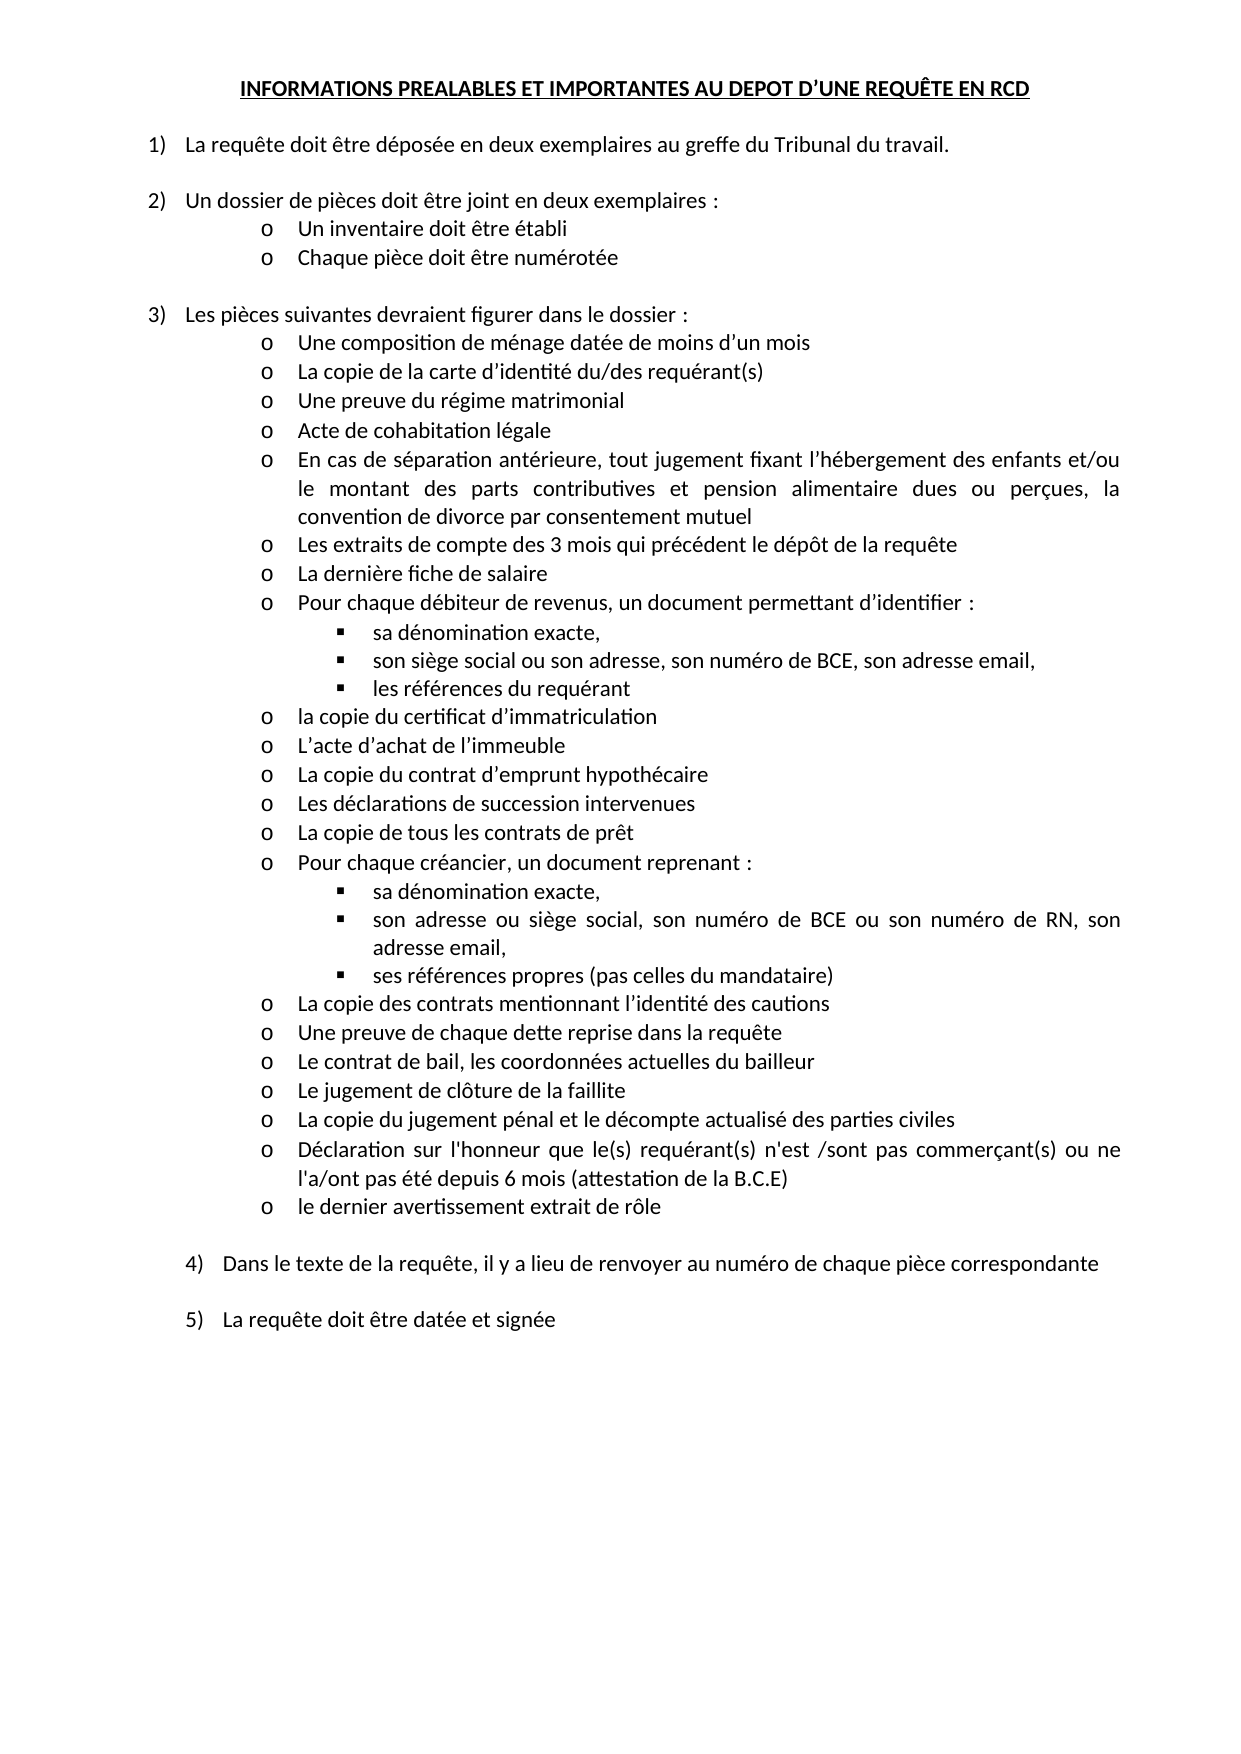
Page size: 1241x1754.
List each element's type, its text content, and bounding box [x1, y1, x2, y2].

list Pour chaque débiteur de revenus, un document permettant d’identifier : [260, 588, 1122, 618]
list Les extraits de compte des 3 mois qui précédent le dépôt de la requête [260, 530, 1122, 559]
list Le jugement de clôture de la faillite [260, 1076, 1122, 1106]
list ses références propres (pas celles du mandataire) [335, 961, 1122, 989]
list L’acte d’achat de l’immeuble [260, 731, 1122, 760]
list la copie du certificat d’immatriculation [260, 702, 1122, 731]
list Chaque pièce doit être numérotée [260, 243, 1122, 272]
list Une preuve de chaque dette reprise dans la requête [260, 1018, 1122, 1047]
list En cas de séparation antérieure, tout jugement fixant l’hébergement des enfants et/ou le montant des parts contributives et pension alimentaire dues ou perçues, la convention de divorce par consentement mutuel [260, 445, 1122, 530]
list les références du requérant [335, 674, 1122, 702]
list Un inventaire doit être établi [260, 214, 1122, 243]
list Acte de cohabitation légale [260, 416, 1122, 445]
list La copie du contrat d’emprunt hypothécaire [260, 760, 1122, 789]
list La copie de tous les contrats de prêt [260, 818, 1122, 848]
list Le contrat de bail, les coordonnées actuelles du bailleur [260, 1047, 1122, 1076]
list Un dossier de pièces doit être joint en deux exemplaires : [148, 186, 1122, 214]
list son adresse ou siège social, son numéro de BCE ou son numéro de RN, son adresse email, [335, 905, 1122, 961]
list Dans le texte de la requête, il y a lieu de renvoyer au numéro de chaque pièce correspondante [185, 1249, 1122, 1277]
list Une preuve du régime matrimonial [260, 387, 1122, 416]
list Les pièces suivantes devraient figurer dans le dossier : [148, 300, 1122, 328]
list Les déclarations de succession intervenues [260, 789, 1122, 818]
list La copie de la carte d’identité du/des requérant(s) [260, 357, 1122, 387]
list le dernier avertissement extrait de rôle [260, 1192, 1122, 1221]
list La requête doit être déposée en deux exemplaires au greffe du Tribunal du travail. [148, 130, 1122, 158]
list La dernière fiche de salaire [260, 559, 1122, 588]
list La requête doit être datée et signée [185, 1305, 1122, 1333]
list La copie des contrats mentionnant l’identité des cautions [260, 989, 1122, 1018]
list Déclaration sur l'honneur que le(s) requérant(s) n'est /sont pas commerçant(s) ou ne l'a/ont pas été depuis 6 mois (attestation de la B.C.E) [260, 1135, 1122, 1192]
list La copie du jugement pénal et le décompte actualisé des parties civiles [260, 1106, 1122, 1135]
list sa dénomination exacte, [335, 618, 1122, 646]
list Une composition de ménage datée de moins d’un mois [260, 328, 1122, 357]
list son siège social ou son adresse, son numéro de BCE, son adresse email, [335, 646, 1122, 674]
text INFORMATIONS PREALABLES ET IMPORTANTES AU DEPOT D’UNE REQUÊTE EN RCD [148, 74, 1122, 102]
list sa dénomination exacte, [335, 877, 1122, 905]
list Pour chaque créancier, un document reprenant : [260, 848, 1122, 877]
